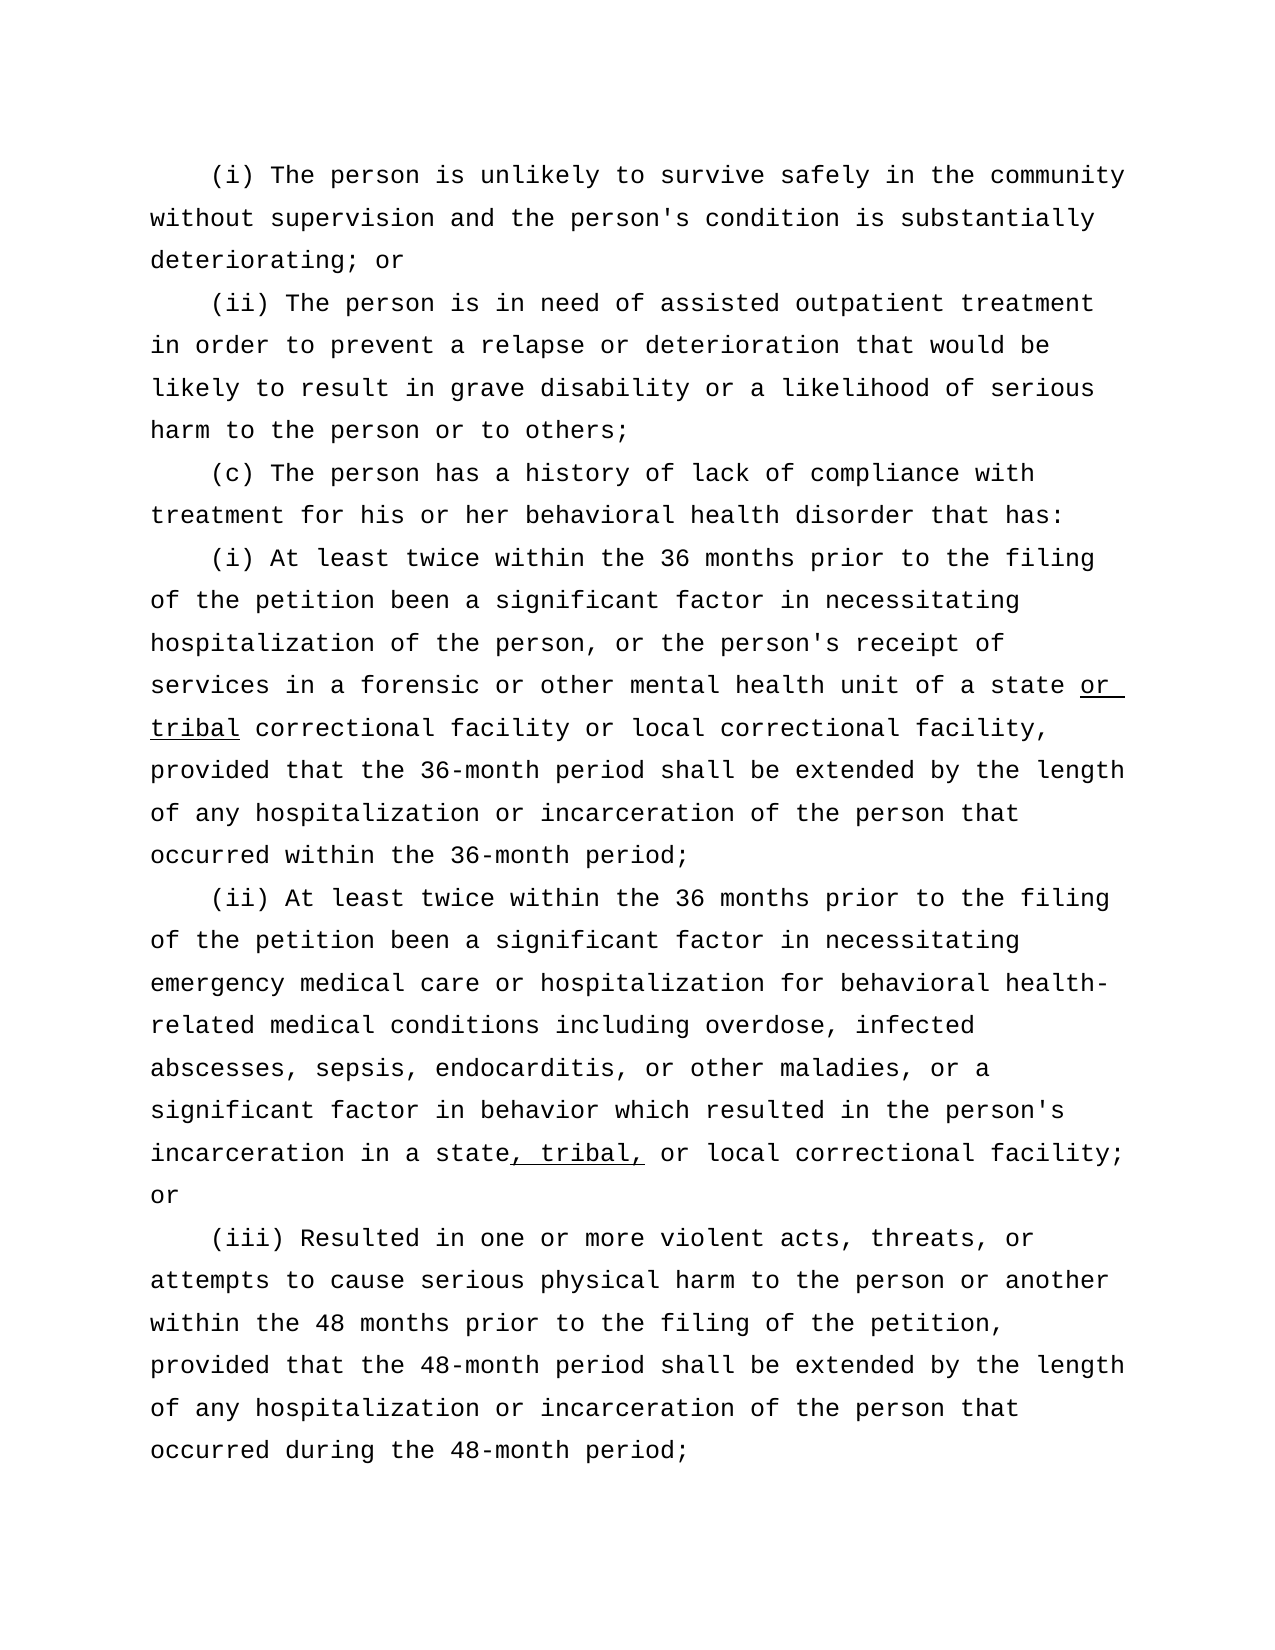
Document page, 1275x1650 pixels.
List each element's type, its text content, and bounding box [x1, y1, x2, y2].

text (ii) The person is in need of assisted outpatient treatment in order to prevent a relapse or deterioration that would be likely to result in grave disability or a likelihood of serious harm to the person or to others; [150, 277, 1125, 447]
text (i) At least twice within the 36 months prior to the filing of the petition been a significant factor in necessitating hospitalization of the person, or the person's receipt of services in a forensic or other mental health unit of a state or tribal correctional facility or local correctional facility, provided that the 36-month period shall be extended by the length of any hospitalization or incarceration of the person that occurred within the 36-month period; [150, 532, 1125, 872]
text (iii) Resulted in one or more violent acts, threats, or attempts to cause serious physical harm to the person or another within the 48 months prior to the filing of the petition, provided that the 48-month period shall be extended by the length of any hospitalization or incarceration of the person that occurred during the 48-month period; [150, 1212, 1125, 1467]
text (c) The person has a history of lack of compliance with treatment for his or her behavioral health disorder that has: [150, 447, 1125, 532]
text (ii) At least twice within the 36 months prior to the filing of the petition been a significant factor in necessitating emergency medical care or hospitalization for behavioral health-related medical conditions including overdose, infected abscesses, sepsis, endocarditis, or other maladies, or a significant factor in behavior which resulted in the person's incarceration in a state, tribal, or local correctional facility; or [150, 872, 1125, 1212]
text (i) The person is unlikely to survive safely in the community without supervision and the person's condition is substantially deteriorating; or [150, 150, 1125, 277]
